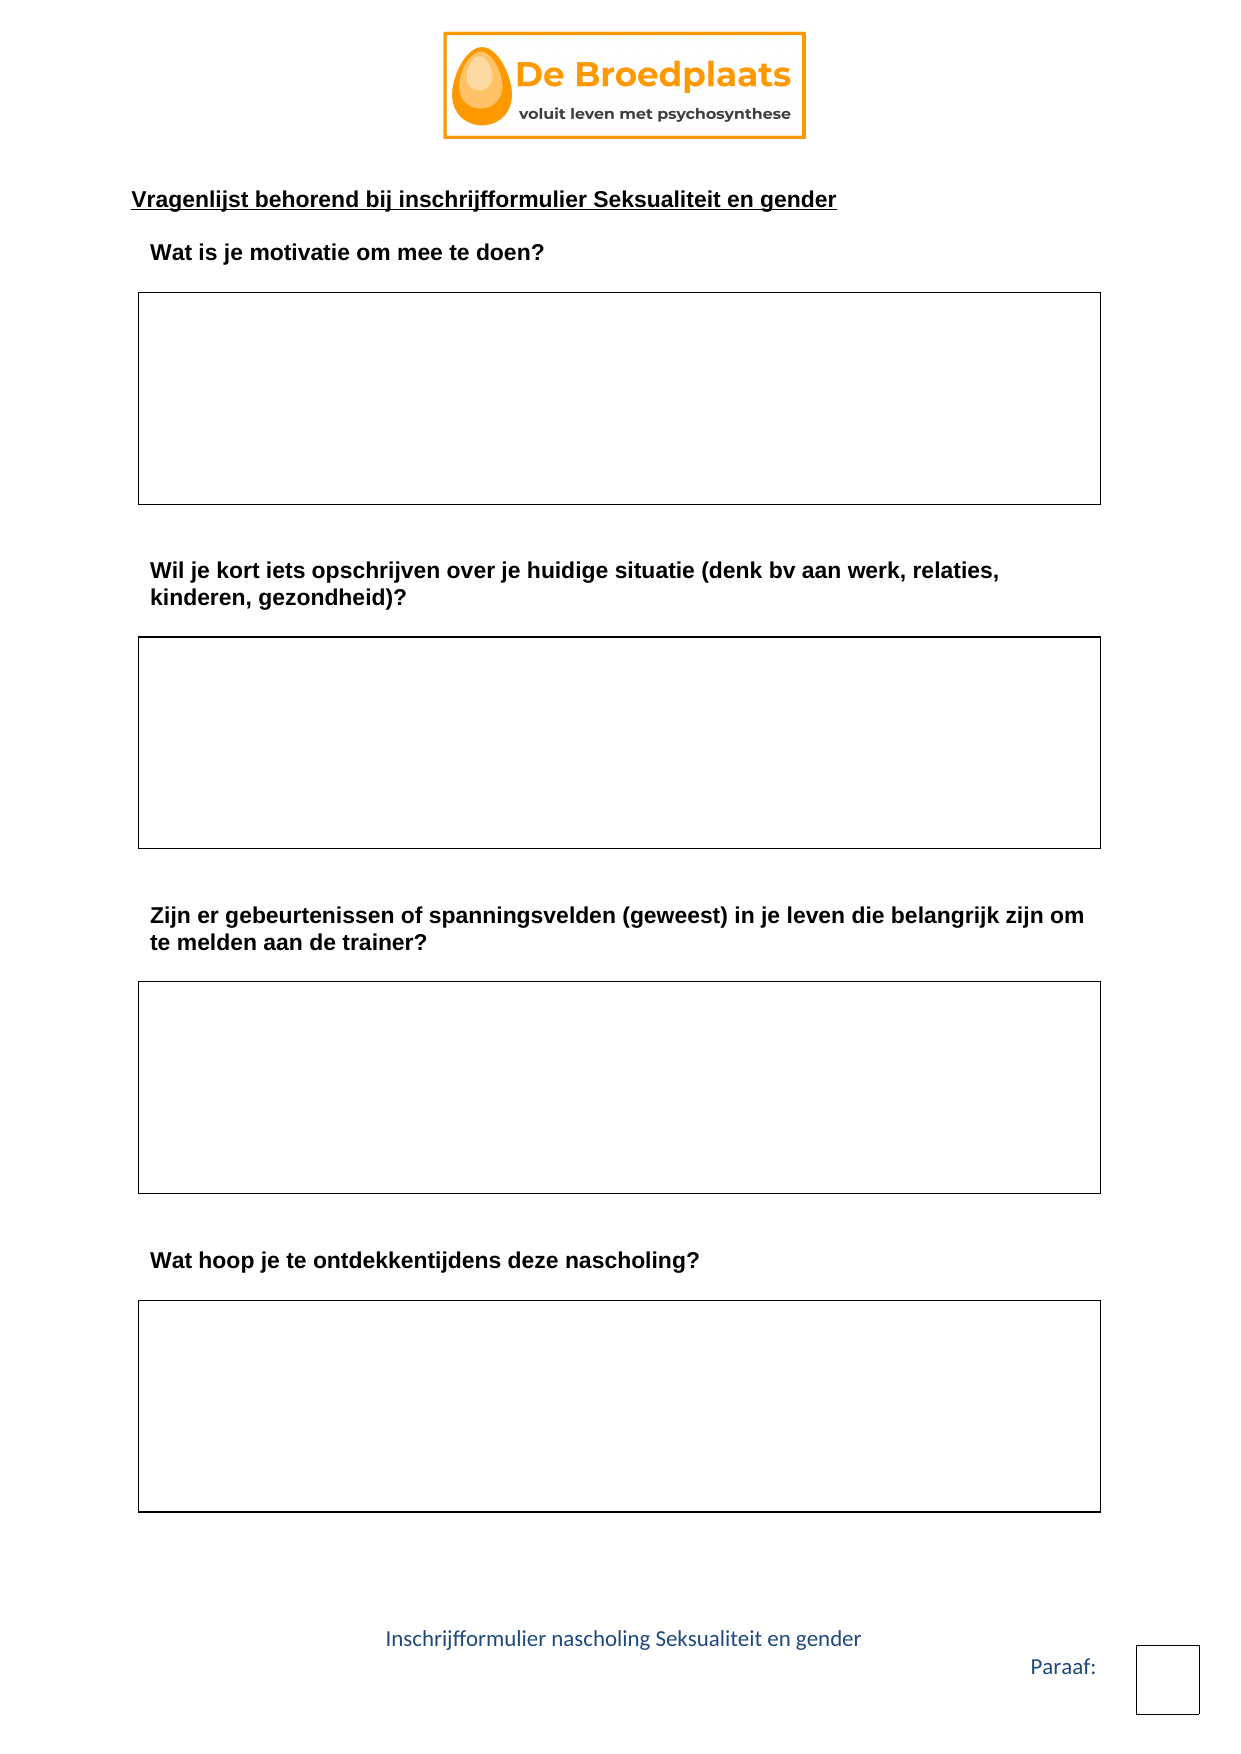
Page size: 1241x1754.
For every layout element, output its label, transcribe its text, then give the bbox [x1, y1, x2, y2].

table_header [139, 1301, 1100, 1511]
table_header [139, 982, 1100, 1193]
table_header [139, 293, 1100, 504]
table_header [139, 638, 1100, 848]
text Vragenlijst behorend bij inschrijfformulier Seksualiteit en gender [131, 186, 1097, 213]
text Wat is je motivatie om mee te doen? [150, 239, 1097, 265]
text Wat hoop je te ontdekkentijdens deze nascholing? [150, 1247, 1097, 1273]
text Zijn er gebeurtenissen of spanningsvelden (geweest) in je leven die belangrijk zijn om te melden aan de trainer? [150, 902, 1097, 955]
picture [440, 30, 810, 144]
text Wil je kort iets opschrijven over je huidige situatie (denk bv aan werk, relaties, kinderen, gezondheid)? [150, 557, 1097, 610]
